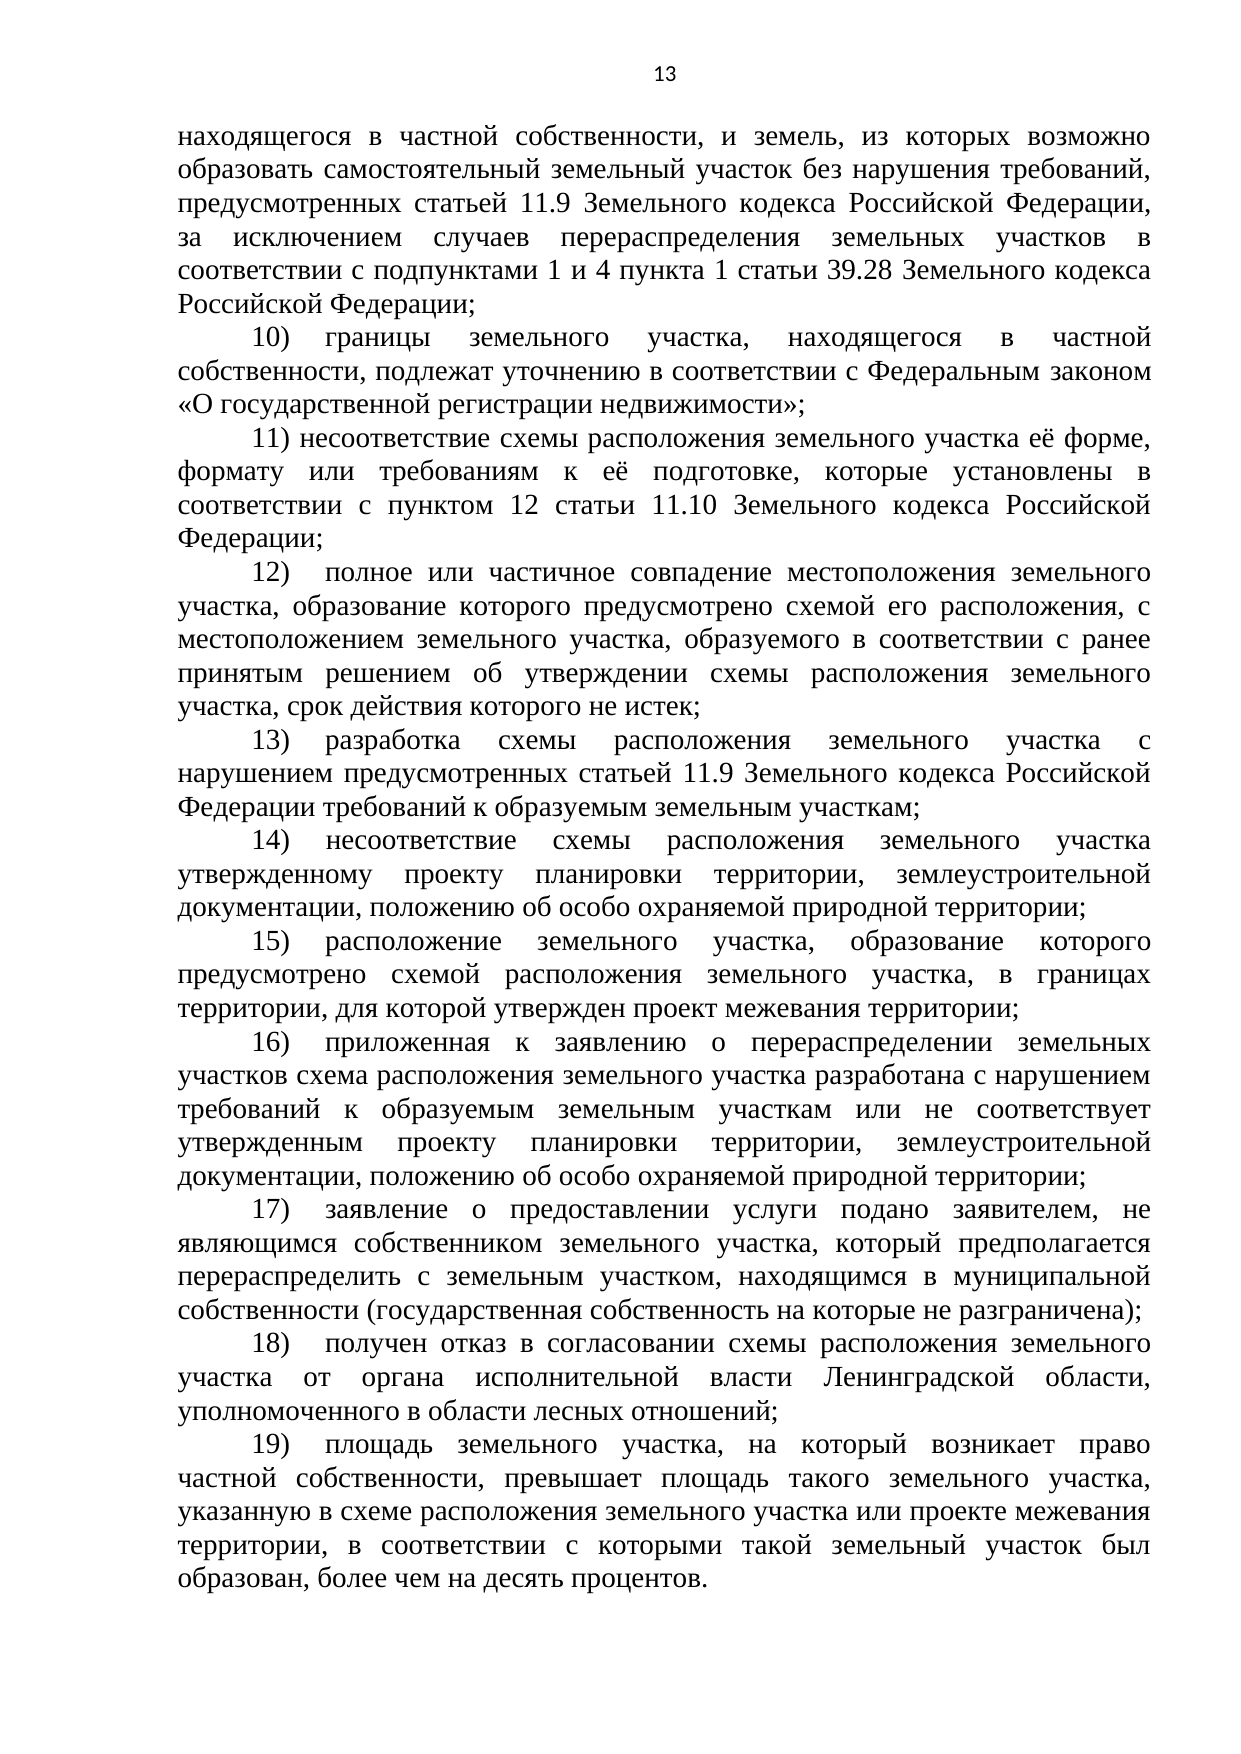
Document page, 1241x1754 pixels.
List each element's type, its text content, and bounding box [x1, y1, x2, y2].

text 12) полное или частичное совпадение местоположения земельного участка, образование которого предусмотрено схемой его расположения, с местоположением земельного участка, образуемого в соответствии с ранее принятым решением об утверждении схемы расположения земельного участка, срок действия которого не истек; [177, 554, 1152, 722]
text 14) несоответствие схемы расположения земельного участка утвержденному проекту планировки территории, землеустроительной документации, положению об особо охраняемой природной территории; [177, 822, 1152, 923]
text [177, 118, 1152, 319]
text 18) получен отказ в согласовании схемы расположения земельного участка от органа исполнительной власти Ленинградской области, уполномоченного в области лесных отношений; [177, 1326, 1152, 1426]
text 17) заявление о предоставлении услуги подано заявителем, не являющимся собственником земельного участка, который предполагается перераспределить с земельным участком, находящимся в муниципальной собственности (государственная собственность на которые не разграничена); [177, 1191, 1152, 1326]
text 16) приложенная к заявлению о перераспределении земельных участков схема расположения земельного участка разработана с нарушением требований к образуемым земельным участкам или не соответствует утвержденным проекту планировки территории, землеустроительной документации, положению об особо охраняемой природной территории; [177, 1024, 1152, 1191]
text 15) расположение земельного участка, образование которого предусмотрено схемой расположения земельного участка, в границах территории, для которой утвержден проект межевания территории; [177, 923, 1152, 1024]
text 11) несоответствие схемы расположения земельного участка её форме, формату или требованиям к её подготовке, которые установлены в соответствии с пунктом 12 статьи 11.10 Земельного кодекса Российской Федерации; [177, 420, 1152, 554]
text 10) границы земельного участка, находящегося в частной собственности, подлежат уточнению в соответствии с Федеральным законом «О государственной регистрации недвижимости»; [177, 319, 1152, 420]
text 19) площадь земельного участка, на который возникает право частной собственности, превышает площадь такого земельного участка, указанную в схеме расположения земельного участка или проекте межевания территории, в соответствии с которыми такой земельный участок был образован, более чем на десять процентов. [177, 1426, 1152, 1594]
text 13) разработка схемы расположения земельного участка с нарушением предусмотренных статьей 11.9 Земельного кодекса Российской Федерации требований к образуемым земельным участкам; [177, 722, 1152, 822]
